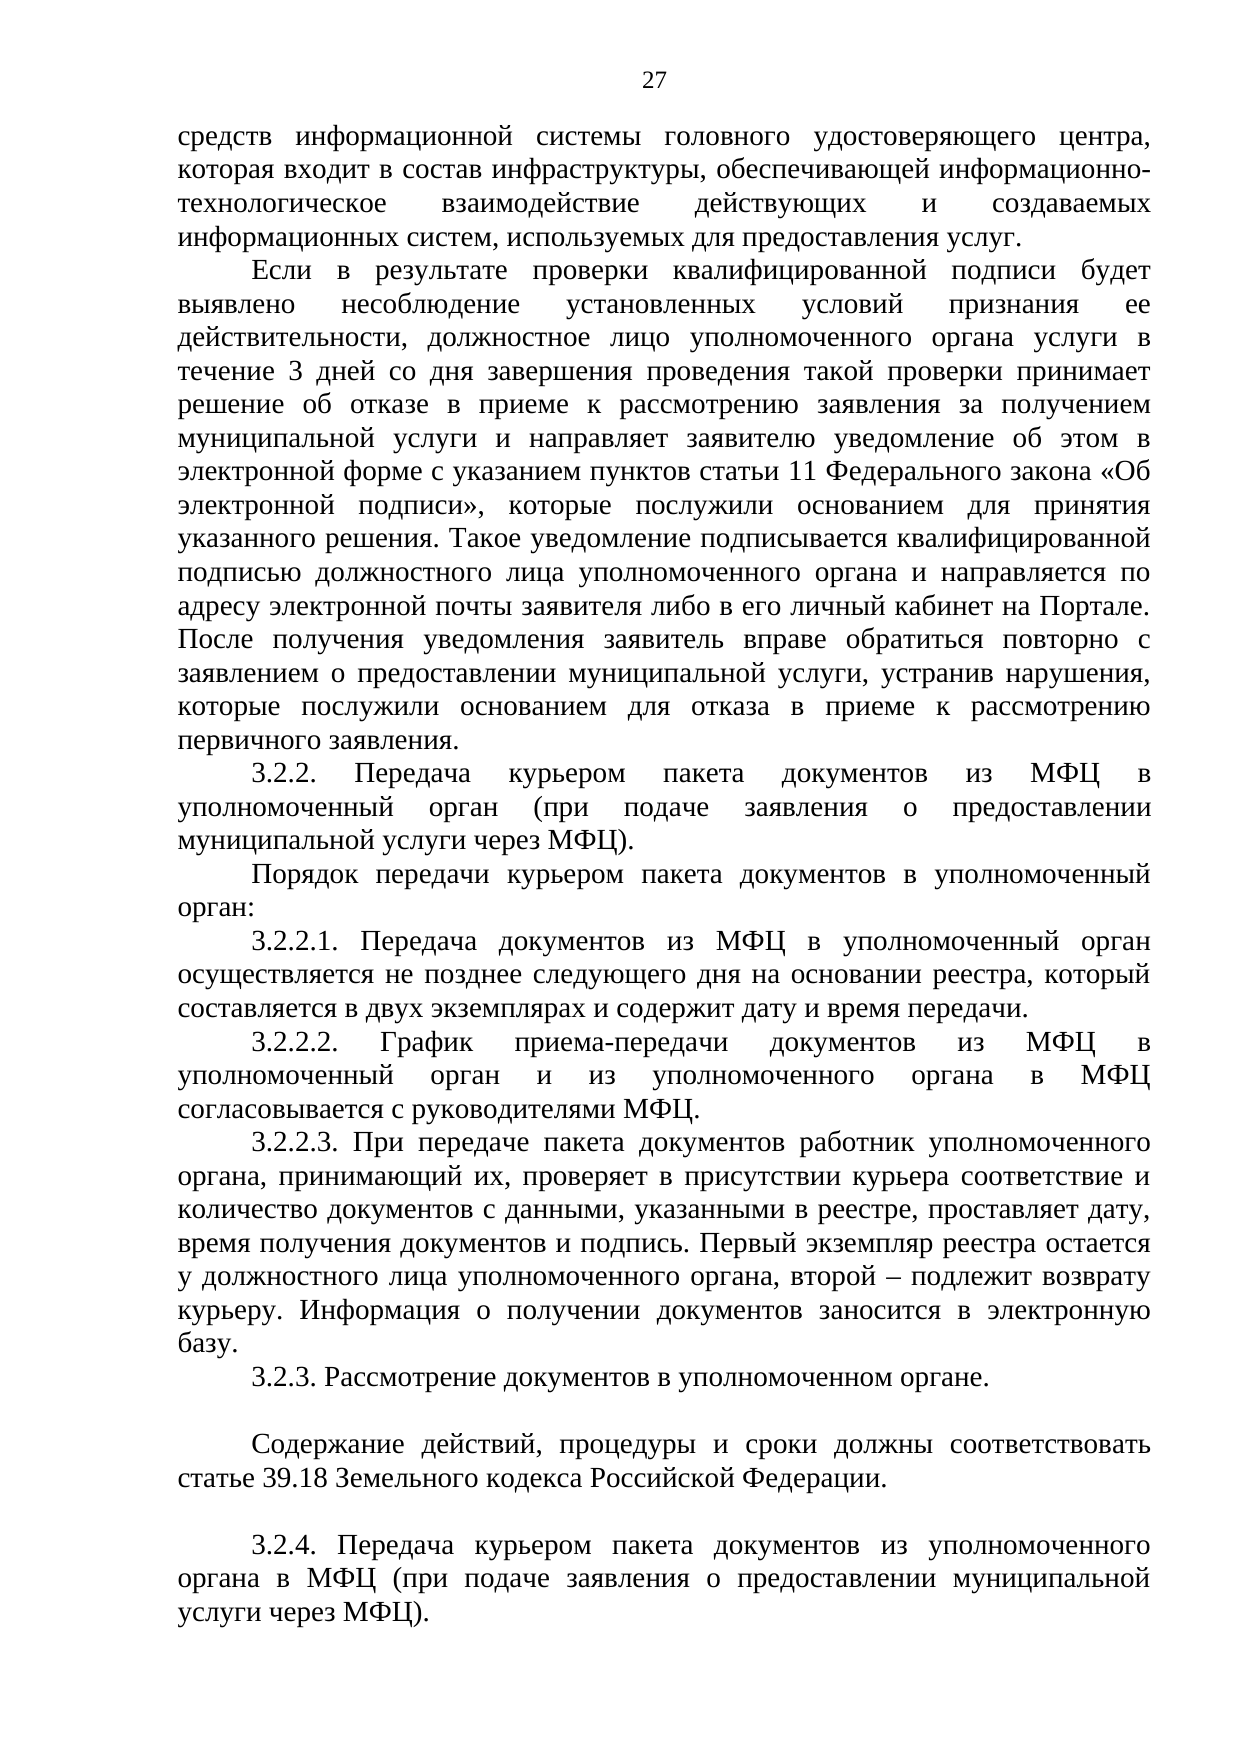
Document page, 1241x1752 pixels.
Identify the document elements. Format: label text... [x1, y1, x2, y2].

text 3.2.2.2. График приема-передачи документов из МФЦ в уполномоченный орган и из уполномоченного органа в МФЦ согласовывается с руководителями МФЦ. [177, 1024, 1152, 1124]
text Содержание действий, процедуры и сроки должны соответствовать статье 39.18 Земельного кодекса Российской Федерации. [177, 1426, 1152, 1493]
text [177, 118, 1152, 252]
text Порядок передачи курьером пакета документов в уполномоченный орган: [177, 856, 1152, 923]
text 3.2.2. Передача курьером пакета документов из МФЦ в уполномоченный орган (при подаче заявления о предоставлении муниципальной услуги через МФЦ). [177, 755, 1152, 856]
text 3.2.3. Рассмотрение документов в уполномоченном органе. [177, 1359, 1152, 1393]
text 3.2.2.1. Передача документов из МФЦ в уполномоченный орган осуществляется не позднее следующего дня на основании реестра, который составляется в двух экземплярах и содержит дату и время передачи. [177, 923, 1152, 1024]
text 3.2.4. Передача курьером пакета документов из уполномоченного органа в МФЦ (при подаче заявления о предоставлении муниципальной услуги через МФЦ). [177, 1527, 1152, 1627]
text 3.2.2.3. При передаче пакета документов работник уполномоченного органа, принимающий их, проверяет в присутствии курьера соответствие и количество документов с данными, указанными в реестре, проставляет дату, время получения документов и подпись. Первый экземпляр реестра остается у должностного лица уполномоченного органа, второй – подлежит возврату курьеру. Информация о получении документов заносится в электронную базу. [177, 1124, 1152, 1359]
text Если в результате проверки квалифицированной подписи будет выявлено несоблюдение установленных условий признания ее действительности, должностное лицо уполномоченного органа услуги в течение 3 дней со дня завершения проведения такой проверки принимает решение об отказе в приеме к рассмотрению заявления за получением муниципальной услуги и направляет заявителю уведомление об этом в электронной форме с указанием пунктов статьи 11 Федерального закона «Об электронной подписи», которые послужили основанием для принятия указанного решения. Такое уведомление подписывается квалифицированной подписью должностного лица уполномоченного органа и направляется по адресу электронной почты заявителя либо в его личный кабинет на Портале. После получения уведомления заявитель вправе обратиться повторно с заявлением о предоставлении муниципальной услуги, устранив нарушения, которые послужили основанием для отказа в приеме к рассмотрению первичного заявления. [177, 252, 1152, 755]
